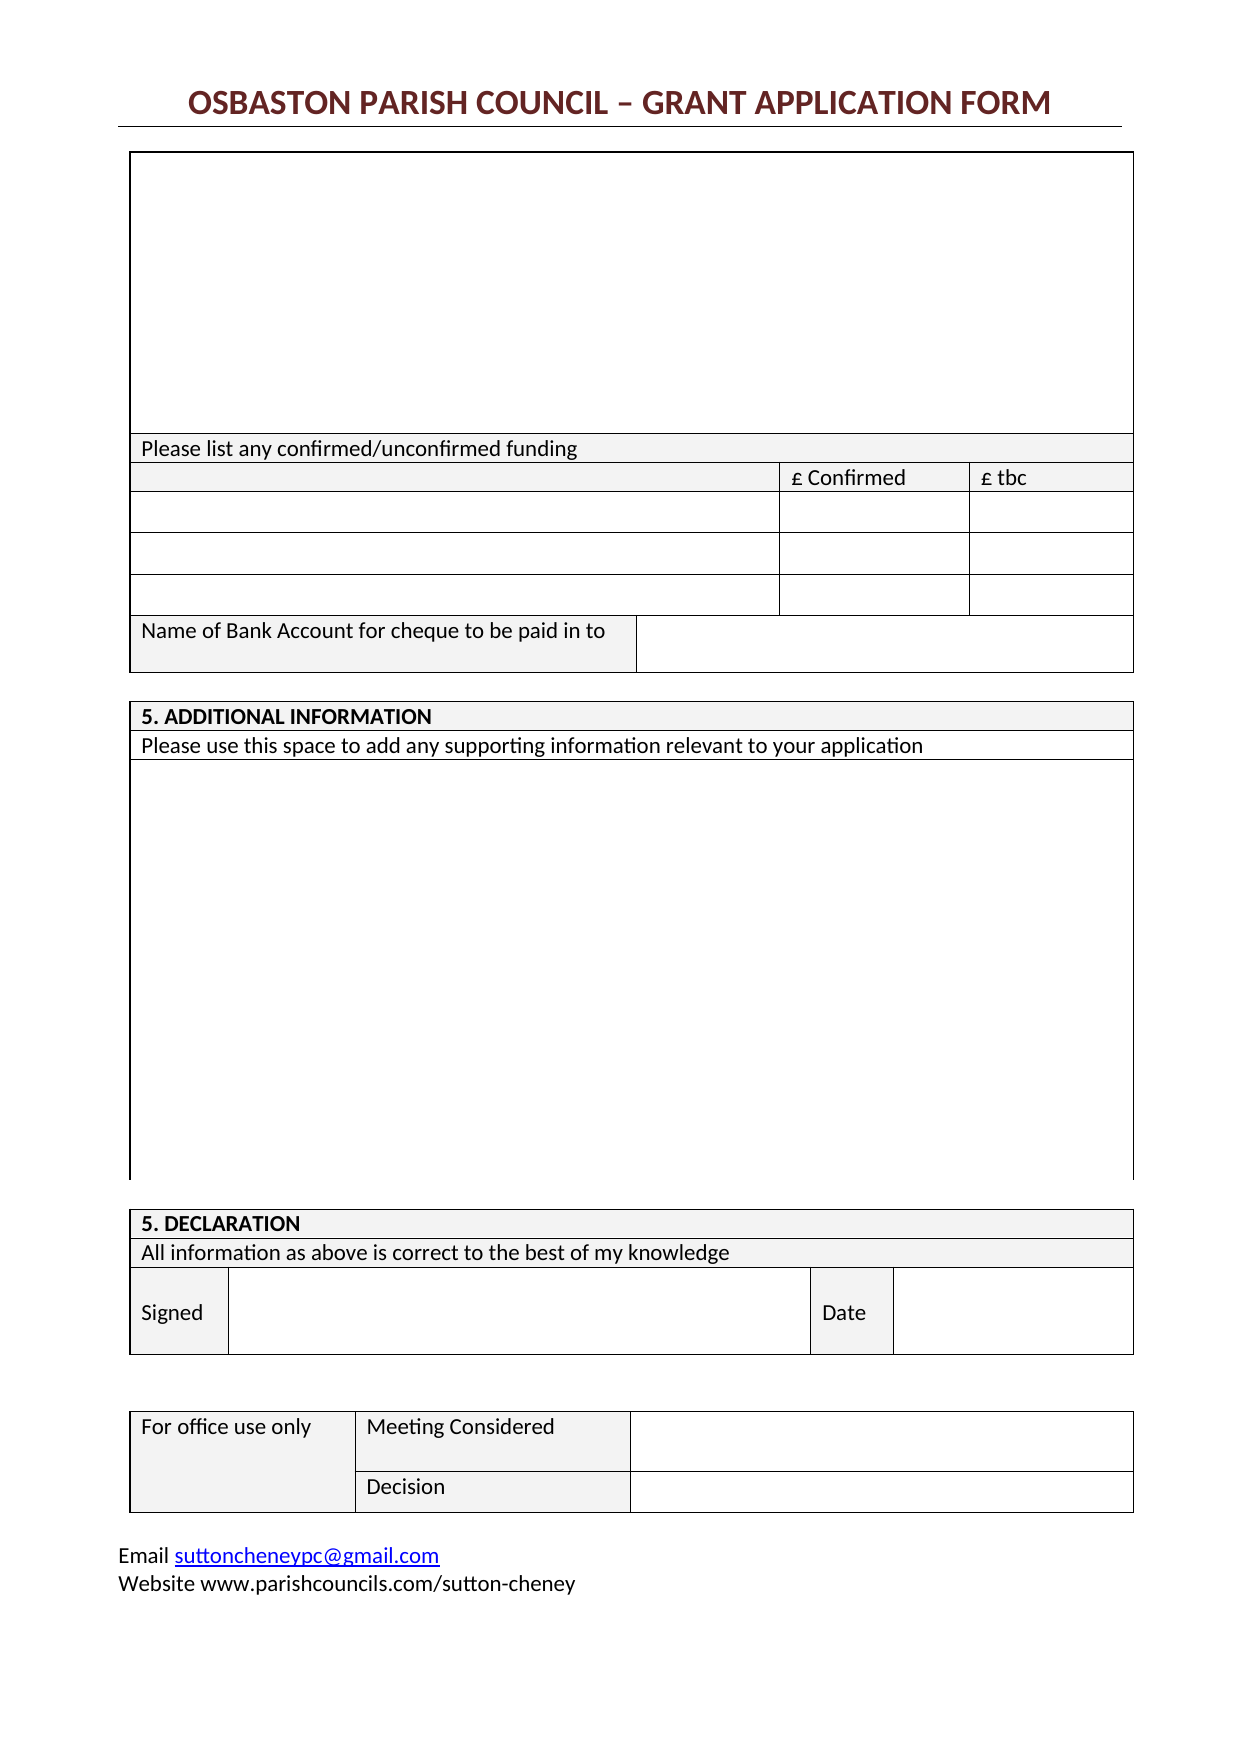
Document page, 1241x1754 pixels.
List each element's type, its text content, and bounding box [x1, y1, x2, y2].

table_cell Date [811, 1268, 893, 1354]
table_cell Signed [131, 1268, 228, 1354]
table_cell [131, 153, 1133, 433]
table_cell £ Confirmed [780, 463, 969, 491]
table_header [631, 1412, 1133, 1471]
table_cell [780, 575, 969, 615]
table_header Meeting Considered [356, 1412, 630, 1471]
table_cell [894, 1268, 1133, 1354]
table_cell [131, 575, 779, 615]
text Email suttoncheneypc@gmail.com [118, 1541, 1122, 1569]
table_cell [131, 463, 779, 491]
table_cell £ tbc [970, 463, 1133, 491]
table_header 5. DECLARATION [131, 1210, 1133, 1237]
text Website www.parishcouncils.com/sutton-cheney [118, 1569, 1122, 1597]
table_cell Please use this space to add any supporting information relevant to your application [131, 731, 1133, 759]
table_cell All information as above is correct to the best of my knowledge [131, 1239, 1133, 1267]
table_cell [970, 533, 1133, 573]
table_cell [131, 760, 1133, 1180]
table_header For office use only [131, 1412, 355, 1512]
table_cell Please list any confirmed/unconfirmed funding [131, 434, 1133, 462]
table_cell [637, 616, 1133, 672]
table_cell [131, 533, 779, 573]
table_cell [631, 1472, 1133, 1512]
table_cell [229, 1268, 810, 1354]
table_cell [780, 533, 969, 573]
table_header 5. ADDITIONAL INFORMATION [131, 702, 1133, 730]
table_cell Name of Bank Account for cheque to be paid in to [131, 616, 636, 672]
table_cell Decision [356, 1472, 630, 1512]
table_cell [970, 575, 1133, 615]
table_cell [131, 492, 779, 532]
table_cell [970, 492, 1133, 532]
table_cell [780, 492, 969, 532]
